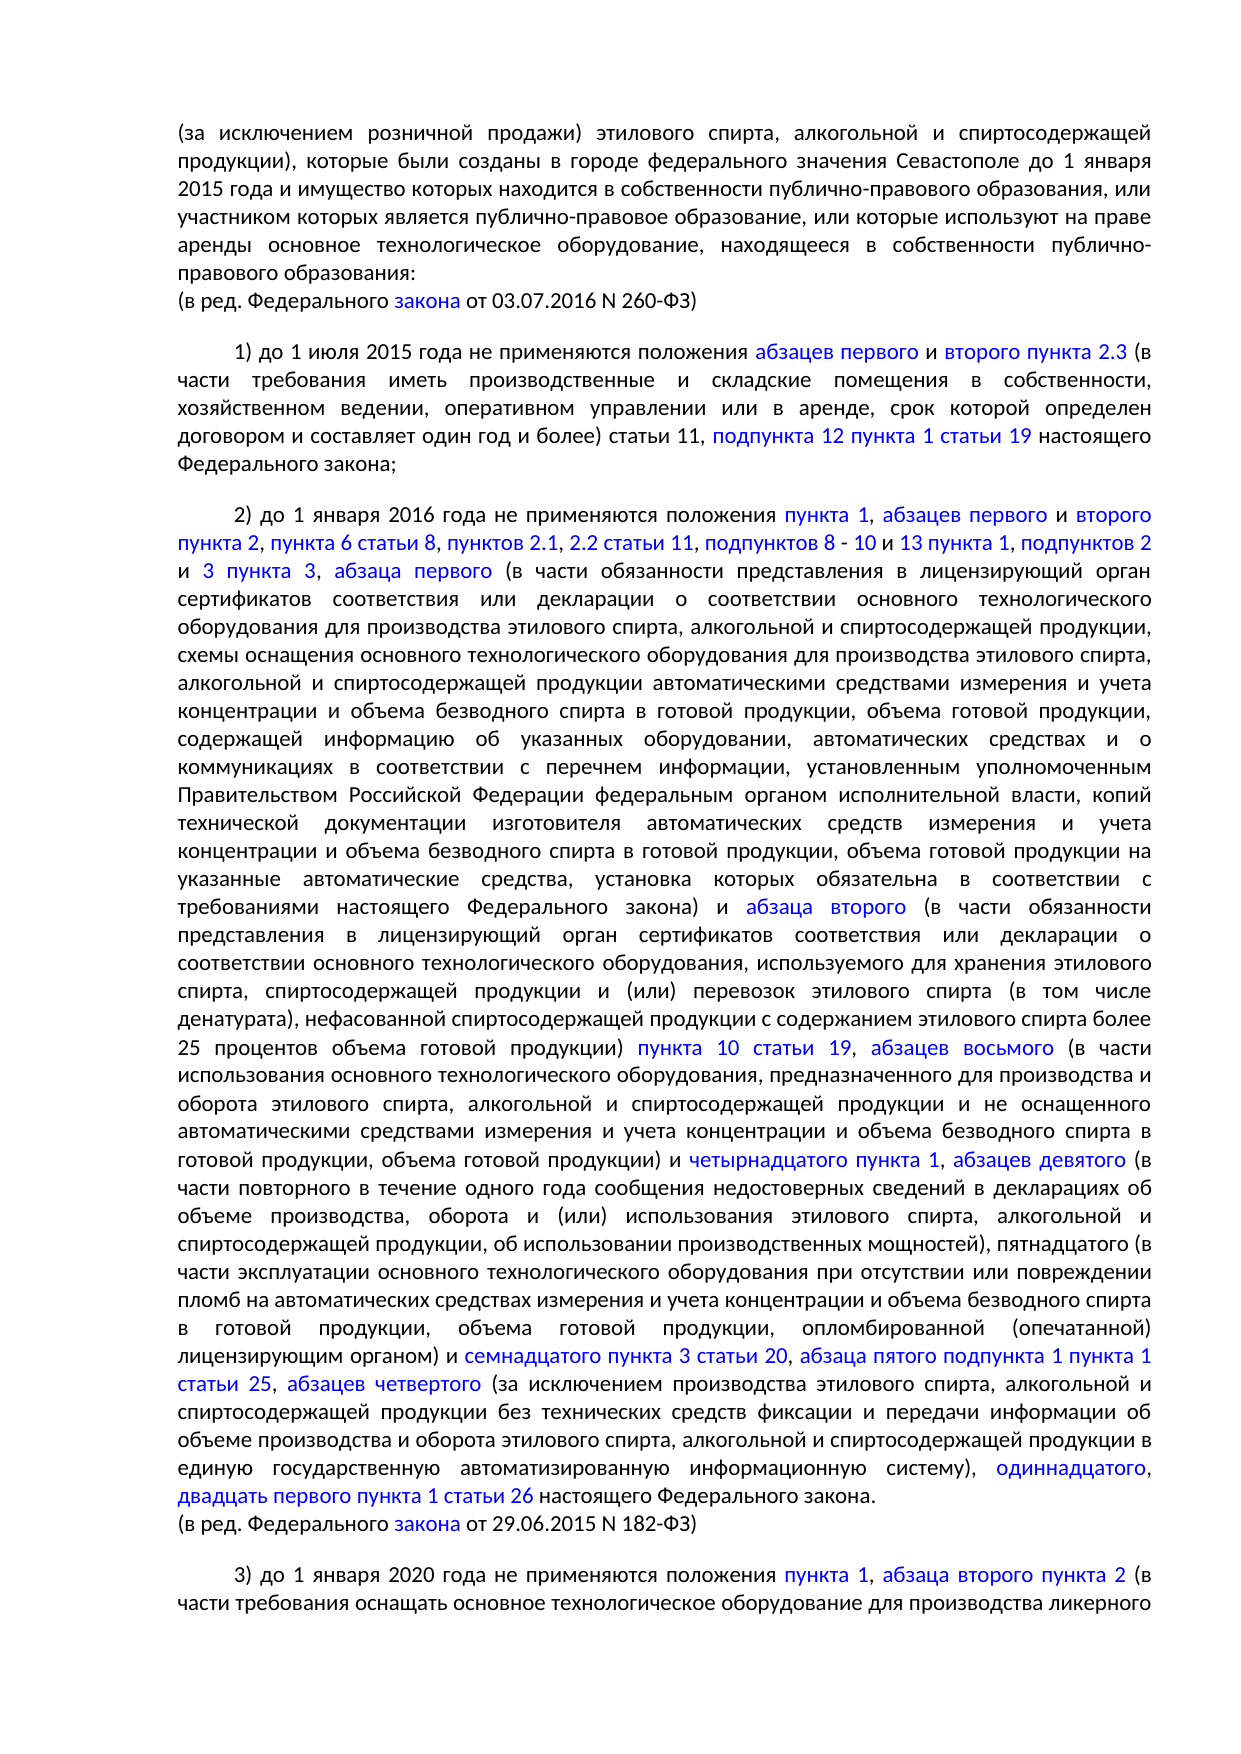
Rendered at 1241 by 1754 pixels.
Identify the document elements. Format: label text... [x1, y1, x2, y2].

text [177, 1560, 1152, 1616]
text 1) до 1 июля 2015 года не применяются положения абзацев первого и второго пункта 2.3 (в части требования иметь производственные и складские помещения в собственности, хозяйственном ведении, оперативном управлении или в аренде, срок которой определен договором и составляет один год и более) статьи 11, подпункта 12 пункта 1 статьи 19 настоящего Федерального закона; [177, 337, 1152, 477]
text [177, 118, 1152, 286]
text 2) до 1 января 2016 года не применяются положения пункта 1, абзацев первого и второго пункта 2, пункта 6 статьи 8, пунктов 2.1, 2.2 статьи 11, подпунктов 8 - 10 и 13 пункта 1, подпунктов 2 и 3 пункта 3, абзаца первого (в части обязанности представления в лицензирующий орган сертификатов соответствия или декларации о соответствии основного технологического оборудования для производства этилового спирта, алкогольной и спиртосодержащей продукции, схемы оснащения основного технологического оборудования для производства этилового спирта, алкогольной и спиртосодержащей продукции автоматическими средствами измерения и учета концентрации и объема безводного спирта в готовой продукции, объема готовой продукции, содержащей информацию об указанных оборудовании, автоматических средствах и о коммуникациях в соответствии с перечнем информации, установленным уполномоченным Правительством Российской Федерации федеральным органом исполнительной власти, копий технической документации изготовителя автоматических средств измерения и учета концентрации и объема безводного спирта в готовой продукции, объема готовой продукции на указанные автоматические средства, установка которых обязательна в соответствии с требованиями настоящего Федерального закона) и абзаца второго (в части обязанности представления в лицензирующий орган сертификатов соответствия или декларации о соответствии основного технологического оборудования, используемого для хранения этилового спирта, спиртосодержащей продукции и (или) перевозок этилового спирта (в том числе денатурата), нефасованной спиртосодержащей продукции с содержанием этилового спирта более 25 процентов объема готовой продукции) пункта 10 статьи 19, абзацев восьмого (в части использования основного технологического оборудования, предназначенного для производства и оборота этилового спирта, алкогольной и спиртосодержащей продукции и не оснащенного автоматическими средствами измерения и учета концентрации и объема безводного спирта в готовой продукции, объема готовой продукции) и четырнадцатого пункта 1, абзацев девятого (в части повторного в течение одного года сообщения недостоверных сведений в декларациях об объеме производства, оборота и (или) использования этилового спирта, алкогольной и спиртосодержащей продукции, об использовании производственных мощностей), пятнадцатого (в части эксплуатации основного технологического оборудования при отсутствии или повреждении пломб на автоматических средствах измерения и учета концентрации и объема безводного спирта в готовой продукции, объема готовой продукции, опломбированной (опечатанной) лицензирующим органом) и семнадцатого пункта 3 статьи 20, абзаца пятого подпункта 1 пункта 1 статьи 25, абзацев четвертого (за исключением производства этилового спирта, алкогольной и спиртосодержащей продукции без технических средств фиксации и передачи информации об объеме производства и оборота этилового спирта, алкогольной и спиртосодержащей продукции в единую государственную автоматизированную информационную систему), одиннадцатого, двадцать первого пункта 1 статьи 26 настоящего Федерального закона. [177, 500, 1152, 1509]
text (в ред. Федерального закона от 29.06.2015 N 182-ФЗ) [177, 1509, 1152, 1537]
text (в ред. Федерального закона от 03.07.2016 N 260-ФЗ) [177, 286, 1152, 314]
